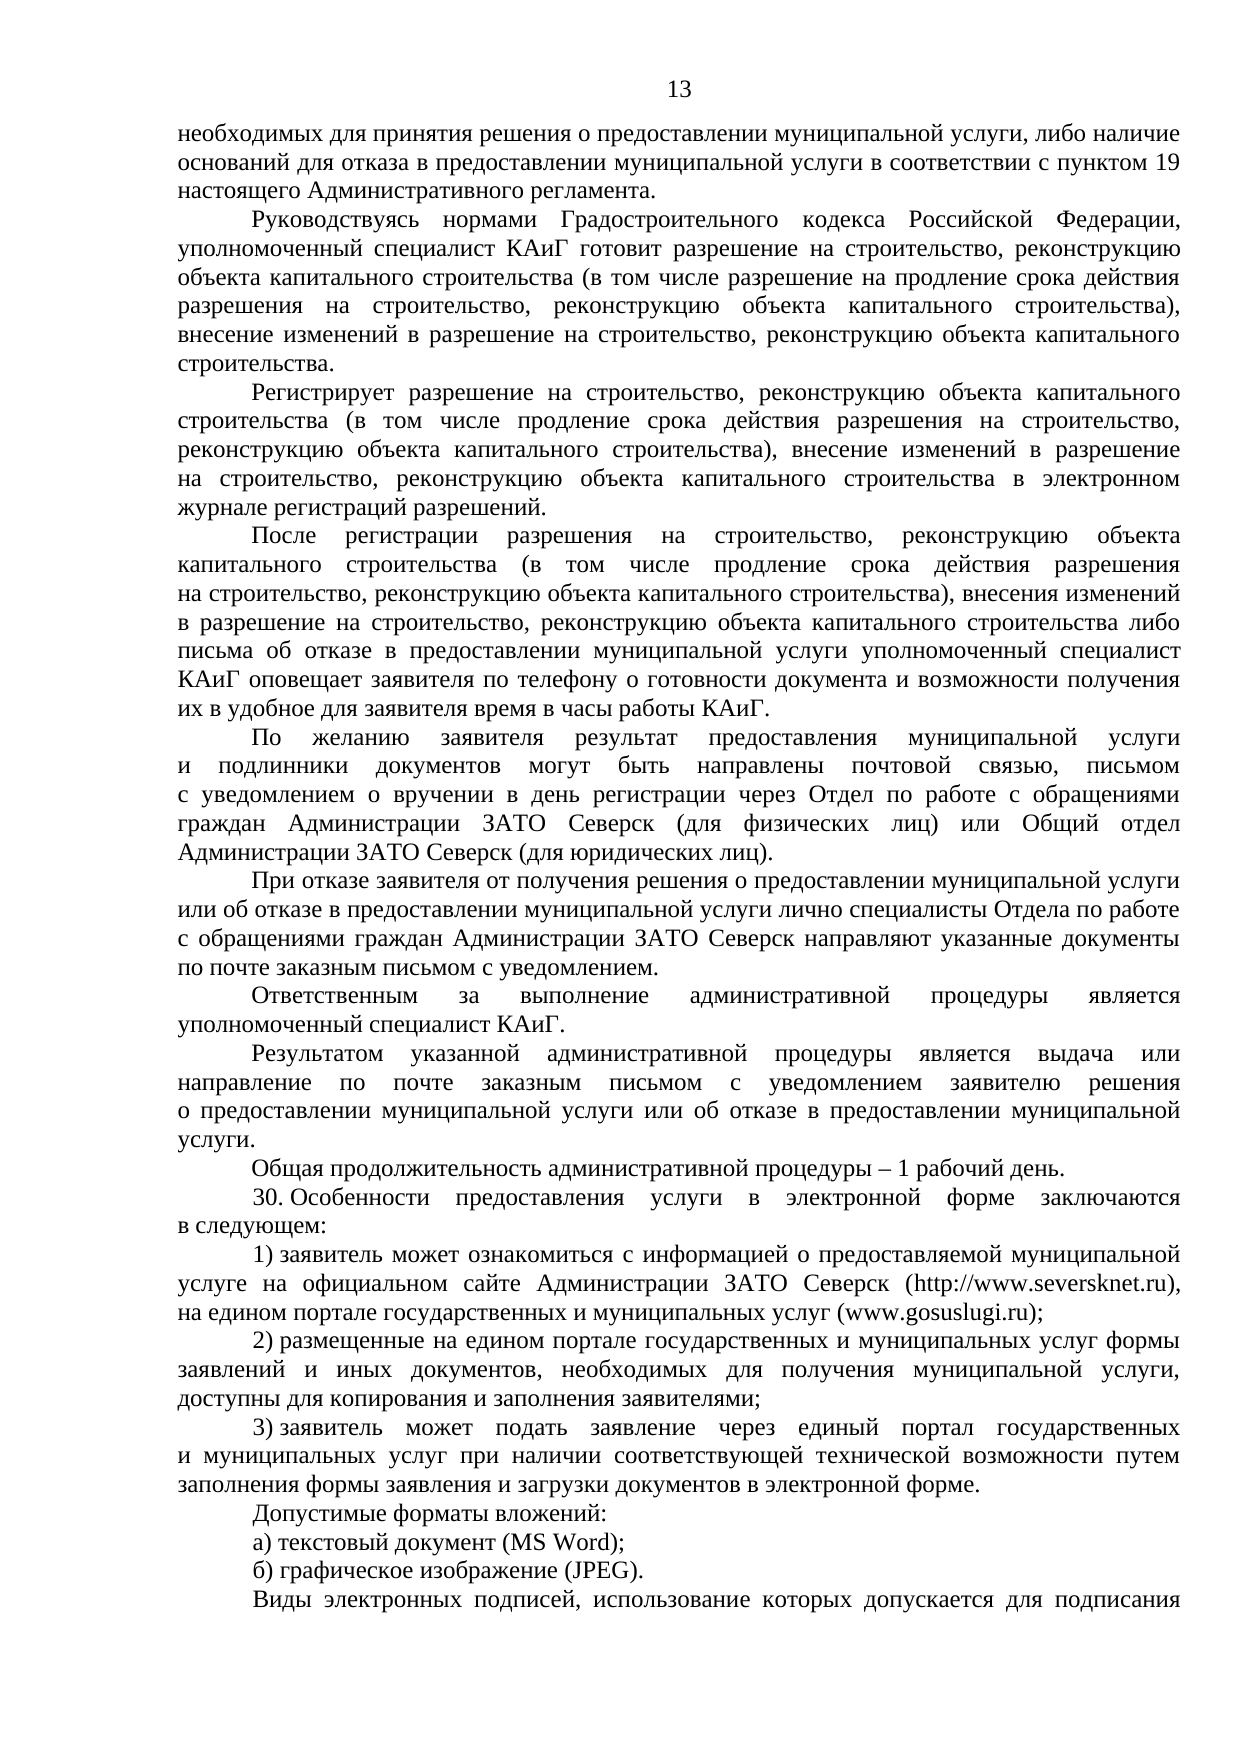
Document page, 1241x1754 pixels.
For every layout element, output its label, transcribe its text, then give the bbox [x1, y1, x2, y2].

text 30. Особенности предоставления услуги в электронной форме заключаются в следующем: [177, 1182, 1181, 1239]
list Общая продолжительность административной процедуры – 1 рабочий день. [177, 1153, 1181, 1182]
text Руководствуясь нормами Градостроительного кодекса Российской Федерации, уполномоченный специалист КАиГ готовит разрешение на строительство, реконструкцию объекта капитального строительства (в том числе разрешение на продление срока действия разрешения на строительство, реконструкцию объекта капитального строительства), внесение изменений в разрешение на строительство, реконструкцию объекта капитального строительства. [177, 204, 1181, 377]
text Регистрирует разрешение на строительство, реконструкцию объекта капитального строительства (в том числе продление срока действия разрешения на строительство, реконструкцию объекта капитального строительства), внесение изменений в разрешение на строительство, реконструкцию объекта капитального строительства в электронном журнале регистраций разрешений. [177, 377, 1181, 521]
text 3) заявитель может подать заявление через единый портал государственных и муниципальных услуг при наличии соответствующей технической возможности путем заполнения формы заявления и загрузки документов в электронной форме. [177, 1412, 1181, 1498]
text Допустимые форматы вложений: [177, 1498, 1181, 1527]
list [177, 118, 1181, 204]
text 2) размещенные на едином портале государственных и муниципальных услуг формы заявлений и иных документов, необходимых для получения муниципальной услуги, доступны для копирования и заполнения заявителями; [177, 1326, 1181, 1412]
text 1) заявитель может ознакомиться с информацией о предоставляемой муниципальной услуге на официальном сайте Администрации ЗАТО Северск (http://www.seversknet.ru), на едином портале государственных и муниципальных услуг (www.gosuslugi.ru); [177, 1239, 1181, 1326]
text После регистрации разрешения на строительство, реконструкцию объекта капитального строительства (в том числе продление срока действия разрешения на строительство, реконструкцию объекта капитального строительства), внесения изменений в разрешение на строительство, реконструкцию объекта капитального строительства либо письма об отказе в предоставлении муниципальной услуги уполномоченный специалист КАиГ оповещает заявителя по телефону о готовности документа и возможности получения их в удобное для заявителя время в часы работы КАиГ. [177, 521, 1181, 722]
text По желанию заявителя результат предоставления муниципальной услуги и подлинники документов могут быть направлены почтовой связью, письмом с уведомлением о вручении в день регистрации через Отдел по работе с обращениями граждан Администрации ЗАТО Северск (для физических лиц) или Общий отдел Администрации ЗАТО Северск (для юридических лиц). [177, 722, 1181, 866]
text При отказе заявителя от получения решения о предоставлении муниципальной услуги или об отказе в предоставлении муниципальной услуги лично специалисты Отдела по работе с обращениями граждан Администрации ЗАТО Северск направляют указанные документы по почте заказным письмом с уведомлением. [177, 866, 1181, 981]
text Ответственным за выполнение административной процедуры является уполномоченный специалист КАиГ. [177, 981, 1181, 1038]
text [177, 1584, 1181, 1613]
list Результатом указанной административной процедуры является выдача или направление по почте заказным письмом с уведомлением заявителю решения о предоставлении муниципальной услуги или об отказе в предоставлении муниципальной услуги. [177, 1038, 1181, 1153]
text б) графическое изображение (JPEG). [177, 1556, 1181, 1584]
text а) текстовый документ (MS Word); [177, 1527, 1181, 1556]
